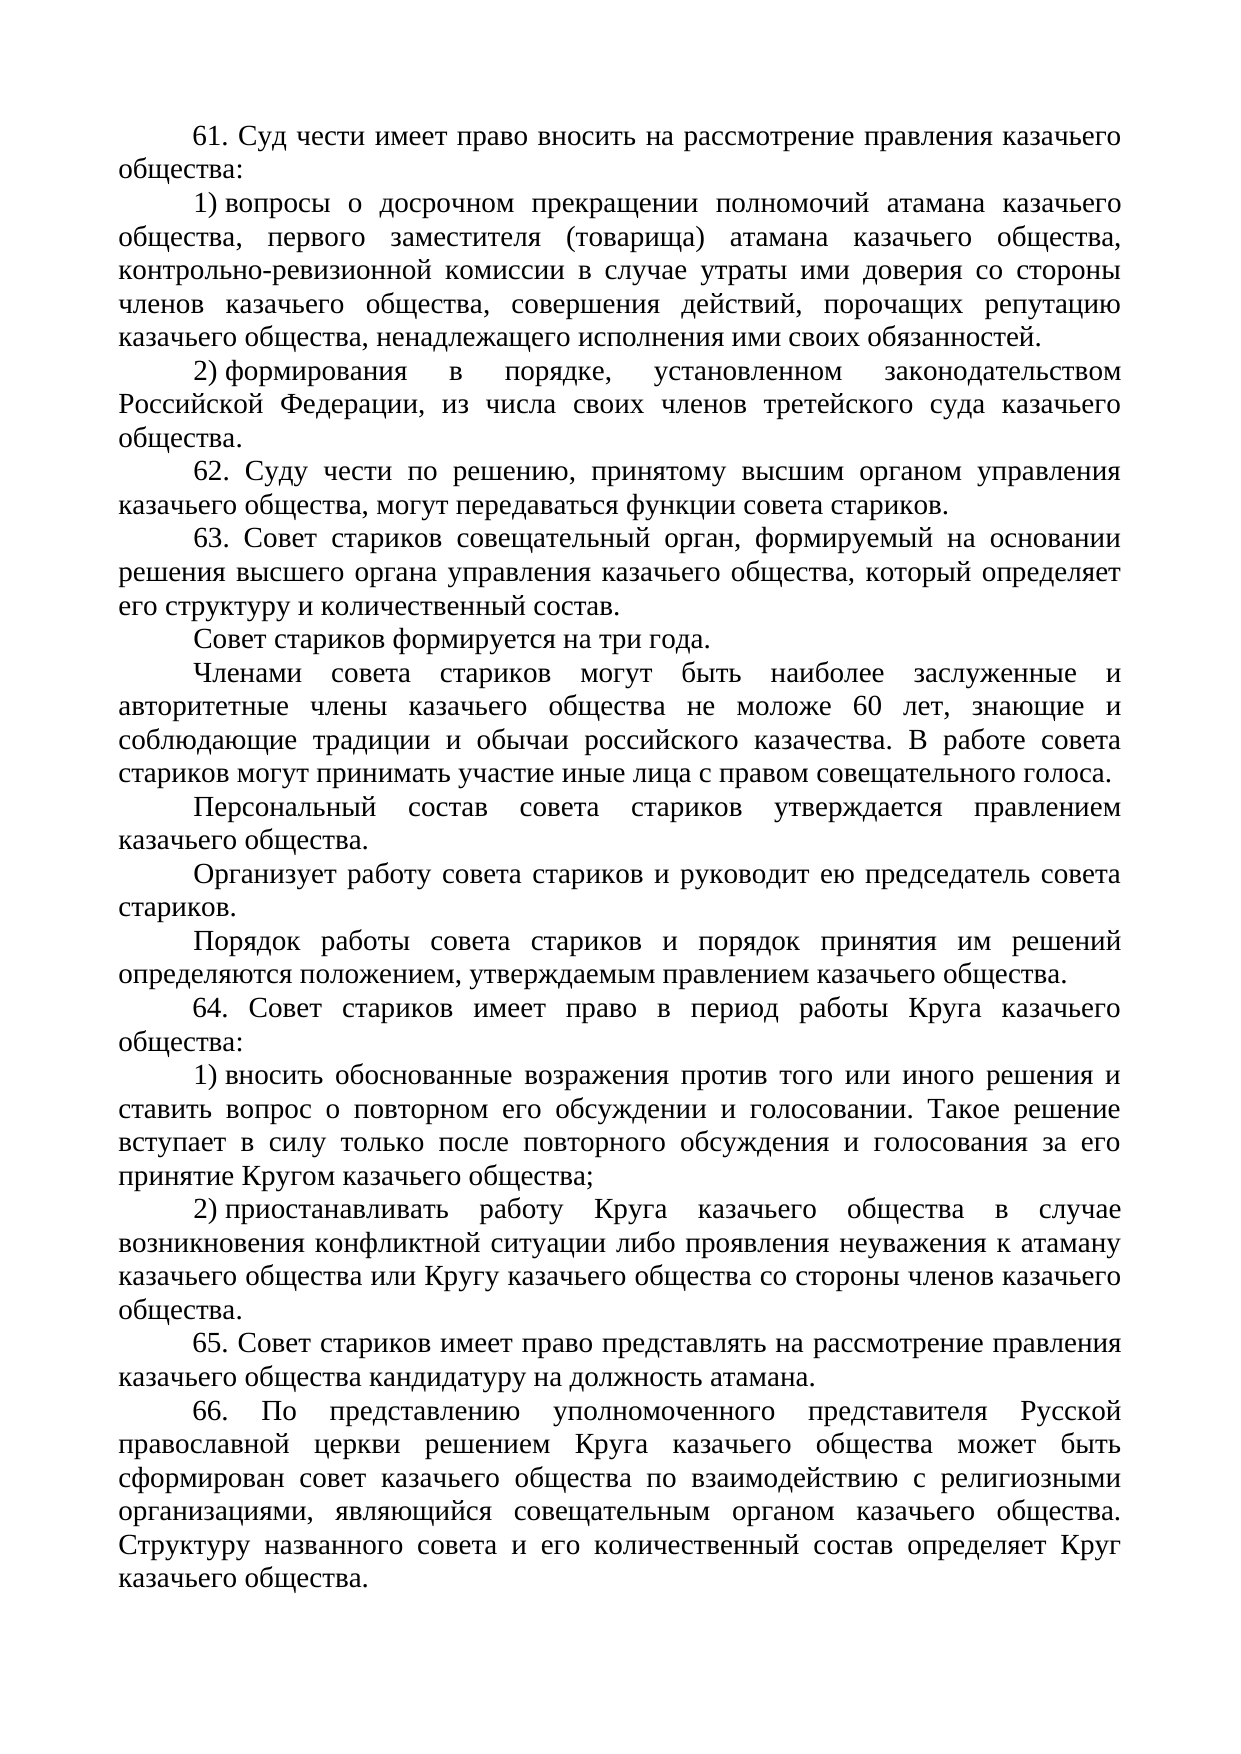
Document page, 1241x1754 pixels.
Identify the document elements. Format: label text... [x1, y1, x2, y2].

text 66. По представлению уполномоченного представителя Русской православной церкви решением Круга казачьего общества может быть сформирован совет казачьего общества по взаимодействию с религиозными организациями, являющийся совещательным органом казачьего общества. Структуру названного совета и его количественный состав определяет Круг казачьего общества. [118, 1393, 1122, 1594]
text 1) вопросы о досрочном прекращении полномочий атамана казачьего общества, первого заместителя (товарища) атамана казачьего общества, контрольно-ревизионной комиссии в случае утраты ими доверия со стороны членов казачьего общества, совершения действий, порочащих репутацию казачьего общества, ненадлежащего исполнения ими своих обязанностей. [118, 185, 1122, 353]
text Организует работу совета стариков и руководит ею председатель совета стариков. [118, 856, 1122, 923]
text Членами совета стариков могут быть наиболее заслуженные и авторитетные члены казачьего общества не моложе 60 лет, знающие и соблюдающие традиции и обычаи российского казачества. В работе совета стариков могут принимать участие иные лица с правом совещательного голоса. [118, 655, 1122, 789]
text 64. Совет стариков имеет право в период работы Круга казачьего общества: [118, 990, 1122, 1057]
text 62. Суду чести по решению, принятому высшим органом управления казачьего общества, могут передаваться функции совета стариков. [118, 453, 1122, 521]
text 2) приостанавливать работу Круга казачьего общества в случае возникновения конфликтной ситуации либо проявления неуважения к атаману казачьего общества или Кругу казачьего общества со стороны членов казачьего общества. [118, 1191, 1122, 1326]
text Совет стариков формируется на три года. [118, 621, 1122, 655]
text Порядок работы совета стариков и порядок принятия им решений определяются положением, утверждаемым правлением казачьего общества. [118, 923, 1122, 990]
text Персональный состав совета стариков утверждается правлением казачьего общества. [118, 789, 1122, 856]
text 61. Суд чести имеет право вносить на рассмотрение правления казачьего общества: [118, 118, 1122, 185]
text 1) вносить обоснованные возражения против того или иного решения и ставить вопрос о повторном его обсуждении и голосовании. Такое решение вступает в силу только после повторного обсуждения и голосования за его принятие Кругом казачьего общества; [118, 1057, 1122, 1191]
text 2) формирования в порядке, установленном законодательством Российской Федерации, из числа своих членов третейского суда казачьего общества. [118, 353, 1122, 453]
text 65. Совет стариков имеет право представлять на рассмотрение правления казачьего общества кандидатуру на должность атамана. [118, 1326, 1122, 1393]
text 63. Совет стариков совещательный орган, формируемый на основании решения высшего органа управления казачьего общества, который определяет его структуру и количественный состав. [118, 521, 1122, 621]
